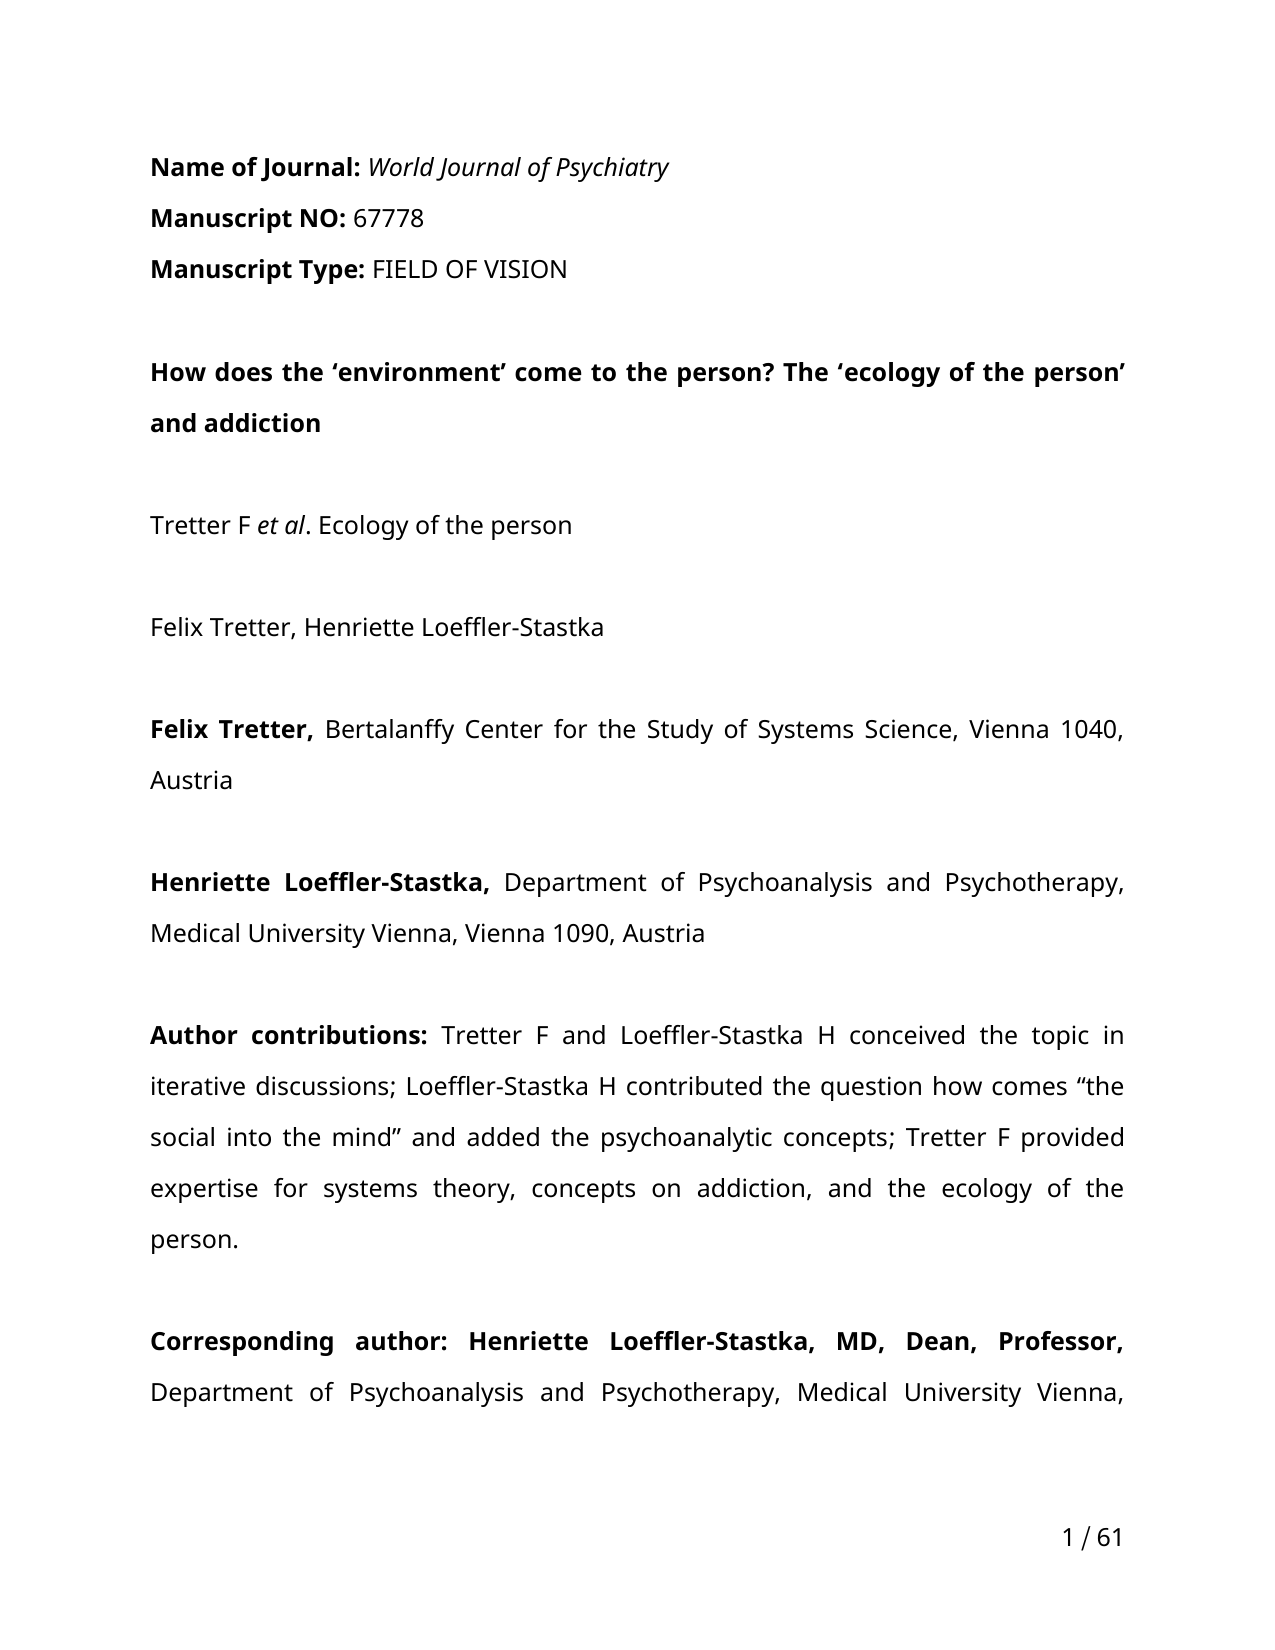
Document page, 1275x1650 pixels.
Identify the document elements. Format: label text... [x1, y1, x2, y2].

text How does the ‘environment’ come to the person? The ‘ecology of the person’ and addiction [150, 354, 1125, 439]
text Manuscript Type: FIELD OF VISION [150, 252, 1125, 286]
text Tretter F et al. Ecology of the person [150, 507, 1125, 541]
text Henriette Loeffler-Stastka, Department of Psychoanalysis and Psychotherapy, Medical University Vienna, Vienna 1090, Austria [150, 864, 1125, 950]
text Author contributions: Tretter F and Loeffler-Stastka H conceived the topic in iterative discussions; Loeffler-Stastka H contributed the question how comes “the social into the mind” and added the psychoanalytic concepts; Tretter F provided expertise for systems theory, concepts on addiction, and the ecology of the person. [150, 1018, 1125, 1256]
text Felix Tretter, Henriette Loeffler-Stastka [150, 609, 1125, 643]
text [150, 1324, 1125, 1409]
text Name of Journal: World Journal of Psychiatry [150, 150, 1125, 184]
text Felix Tretter, Bertalanffy Center for the Study of Systems Science, Vienna 1040, Austria [150, 711, 1125, 797]
text Manuscript NO: 67778 [150, 201, 1125, 235]
